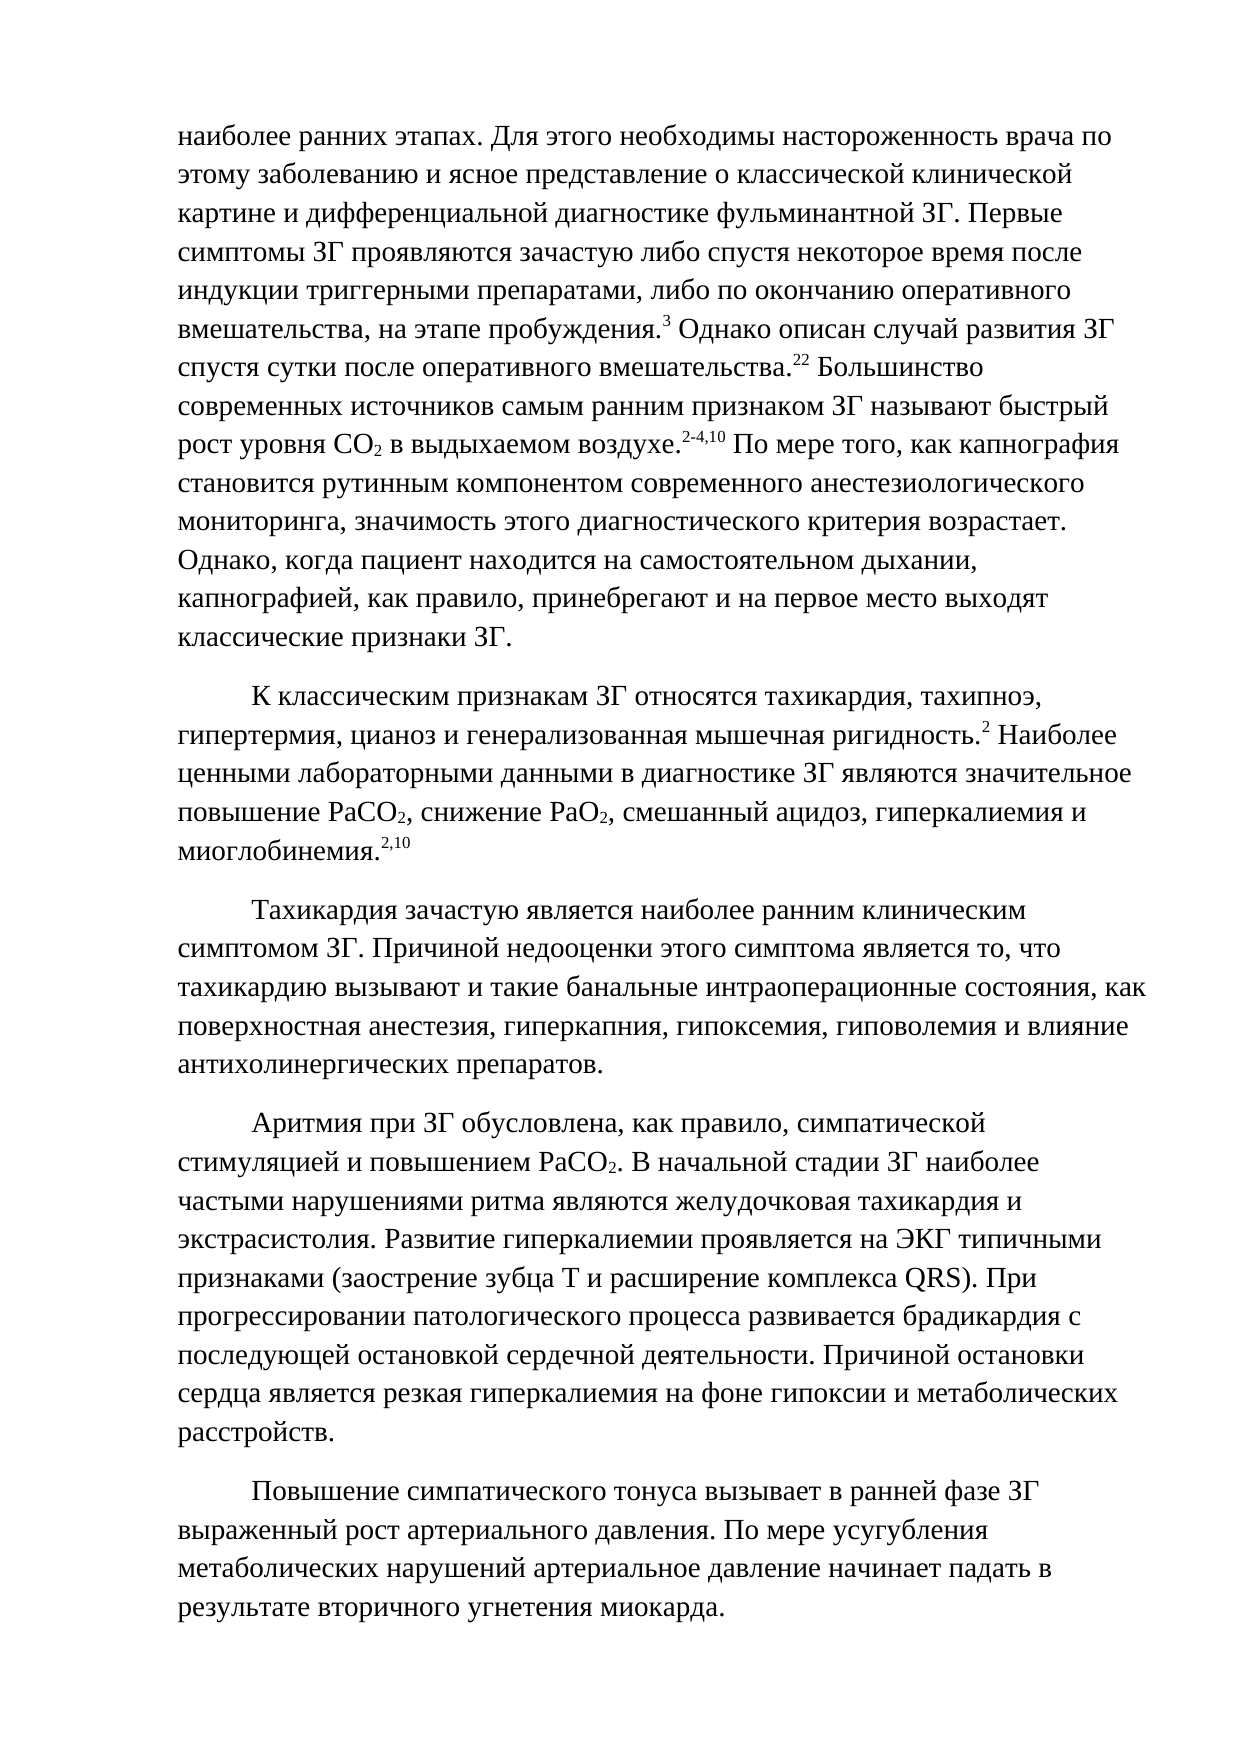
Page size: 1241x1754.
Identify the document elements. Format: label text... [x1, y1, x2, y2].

text Повышение симпатического тонуса вызывает в ранней фазе ЗГ выраженный рост артериального давления. По мере усугубления метаболических нарушений артериальное давление начинает падать в результате вторичного угнетения миокарда. [177, 1473, 1152, 1622]
text К классическим признакам ЗГ относятся тахикардия, тахипноэ, гипертермия, цианоз и генерализованная мышечная ригидность.2 Наиболее ценными лабораторными данными в диагностике ЗГ являются значительное повышение РаСО2, снижение РаО2, смешанный ацидоз, гиперкалиемия и миоглобинемия.2,10 [177, 678, 1152, 866]
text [177, 118, 1152, 653]
text Тахикардия зачастую является наиболее ранним клиническим симптомом ЗГ. Причиной недооценки этого симптома является то, что тахикардию вызывают и такие банальные интраоперационные состояния, как поверхностная анестезия, гиперкапния, гипоксемия, гиповолемия и влияние антихолинергических препаратов. [177, 892, 1152, 1080]
text Аритмия при ЗГ обусловлена, как правило, симпатической стимуляцией и повышением РаСО2. В начальной стадии ЗГ наиболее частыми нарушениями ритма являются желудочковая тахикардия и экстрасистолия. Развитие гиперкалиемии проявляется на ЭКГ типичными признаками (заострение зубца Т и расширение комплекса QRS). При прогрессировании патологического процесса развивается брадикардия с последующей остановкой сердечной деятельности. Причиной остановки сердца является резкая гиперкалиемия на фоне гипоксии и метаболических расстройств. [177, 1106, 1152, 1447]
